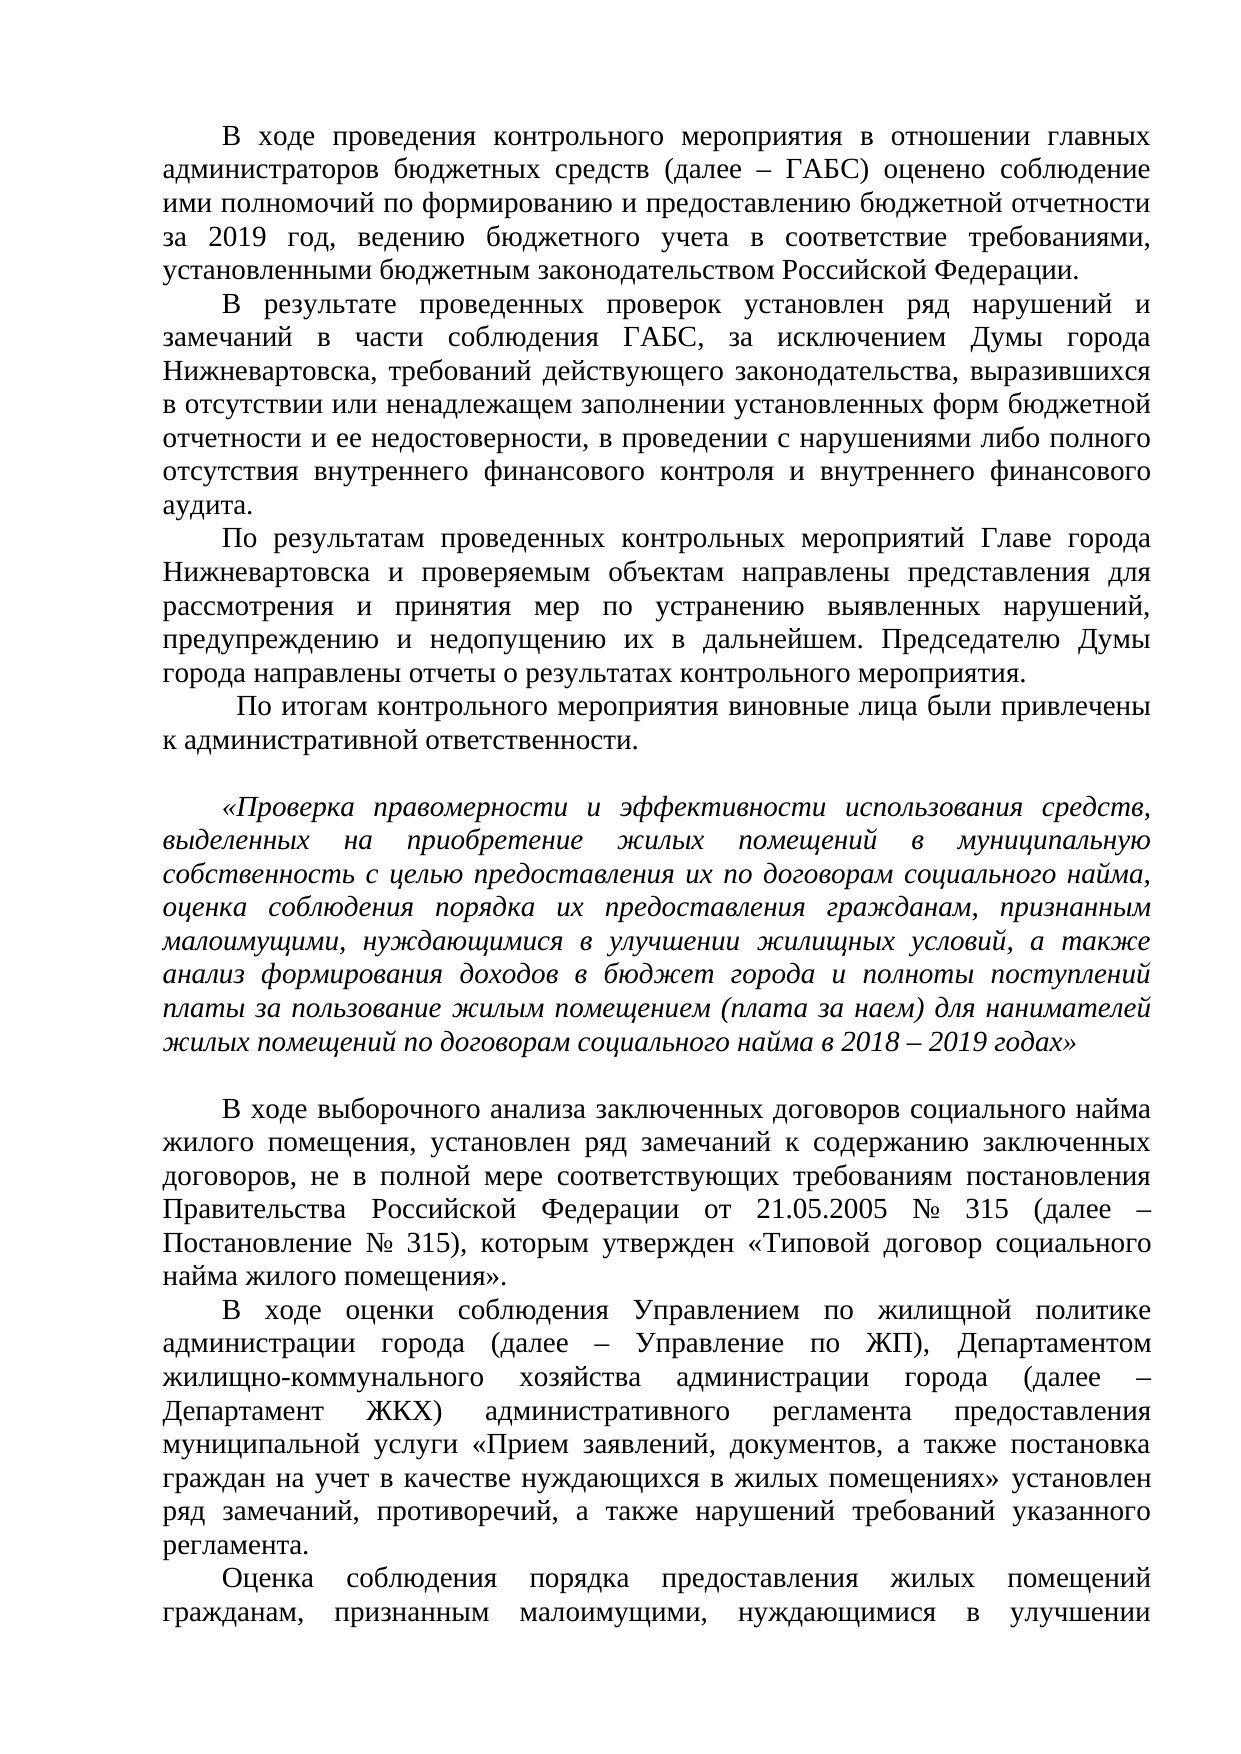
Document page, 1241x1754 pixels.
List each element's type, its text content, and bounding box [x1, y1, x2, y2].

text В ходе выборочного анализа заключенных договоров социального найма жилого помещения, установлен ряд замечаний к содержанию заключенных договоров, не в полной мере соответствующих требованиям постановления Правительства Российской Федерации от 21.05.2005 № 315 (далее – Постановление № 315), которым утвержден «Типовой договор социального найма жилого помещения». [162, 1091, 1152, 1292]
text «Проверка правомерности и эффективности использования средств, выделенных на приобретение жилых помещений в муниципальную собственность с целью предоставления их по договорам социального найма, оценка соблюдения порядка их предоставления гражданам, признанным малоимущими, нуждающимися в улучшении жилищных условий, а также анализ формирования доходов в бюджет города и полноты поступлений платы за пользование жилым помещением (плата за наем) для нанимателей жилых помещений по договорам социального найма в 2018 – 2019 годах» [162, 789, 1152, 1057]
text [162, 1560, 1152, 1627]
text В ходе оценки соблюдения Управлением по жилищной политике администрации города (далее – Управление по ЖП), Департаментом жилищно-коммунального хозяйства администрации города (далее – Департамент ЖКХ) административного регламента предоставления муниципальной услуги «Прием заявлений, документов, а также постановка граждан на учет в качестве нуждающихся в жилых помещениях» установлен ряд замечаний, противоречий, а также нарушений требований указанного регламента. [162, 1292, 1152, 1560]
text В ходе проведения контрольного мероприятия в отношении главных администраторов бюджетных средств (далее – ГАБС) оценено соблюдение ими полномочий по формированию и предоставлению бюджетной отчетности за 2019 год, ведению бюджетного учета в соответствие требованиями, установленными бюджетным законодательством Российской Федерации. [162, 118, 1152, 286]
text В результате проведенных проверок установлен ряд нарушений и замечаний в части соблюдения ГАБС, за исключением Думы города Нижневартовска, требований действующего законодательства, выразившихся в отсутствии или ненадлежащем заполнении установленных форм бюджетной отчетности и ее недостоверности, в проведении с нарушениями либо полного отсутствия внутреннего финансового контроля и внутреннего финансового аудита. [162, 286, 1152, 521]
text По результатам проведенных контрольных мероприятий Главе города Нижневартовска и проверяемым объектам направлены представления для рассмотрения и принятия мер по устранению выявленных нарушений, предупреждению и недопущению их в дальнейшем. Председателю Думы города направлены отчеты о результатах контрольного мероприятия. [162, 521, 1152, 688]
text По итогам контрольного мероприятия виновные лица были привлечены к административной ответственности. [162, 688, 1152, 755]
